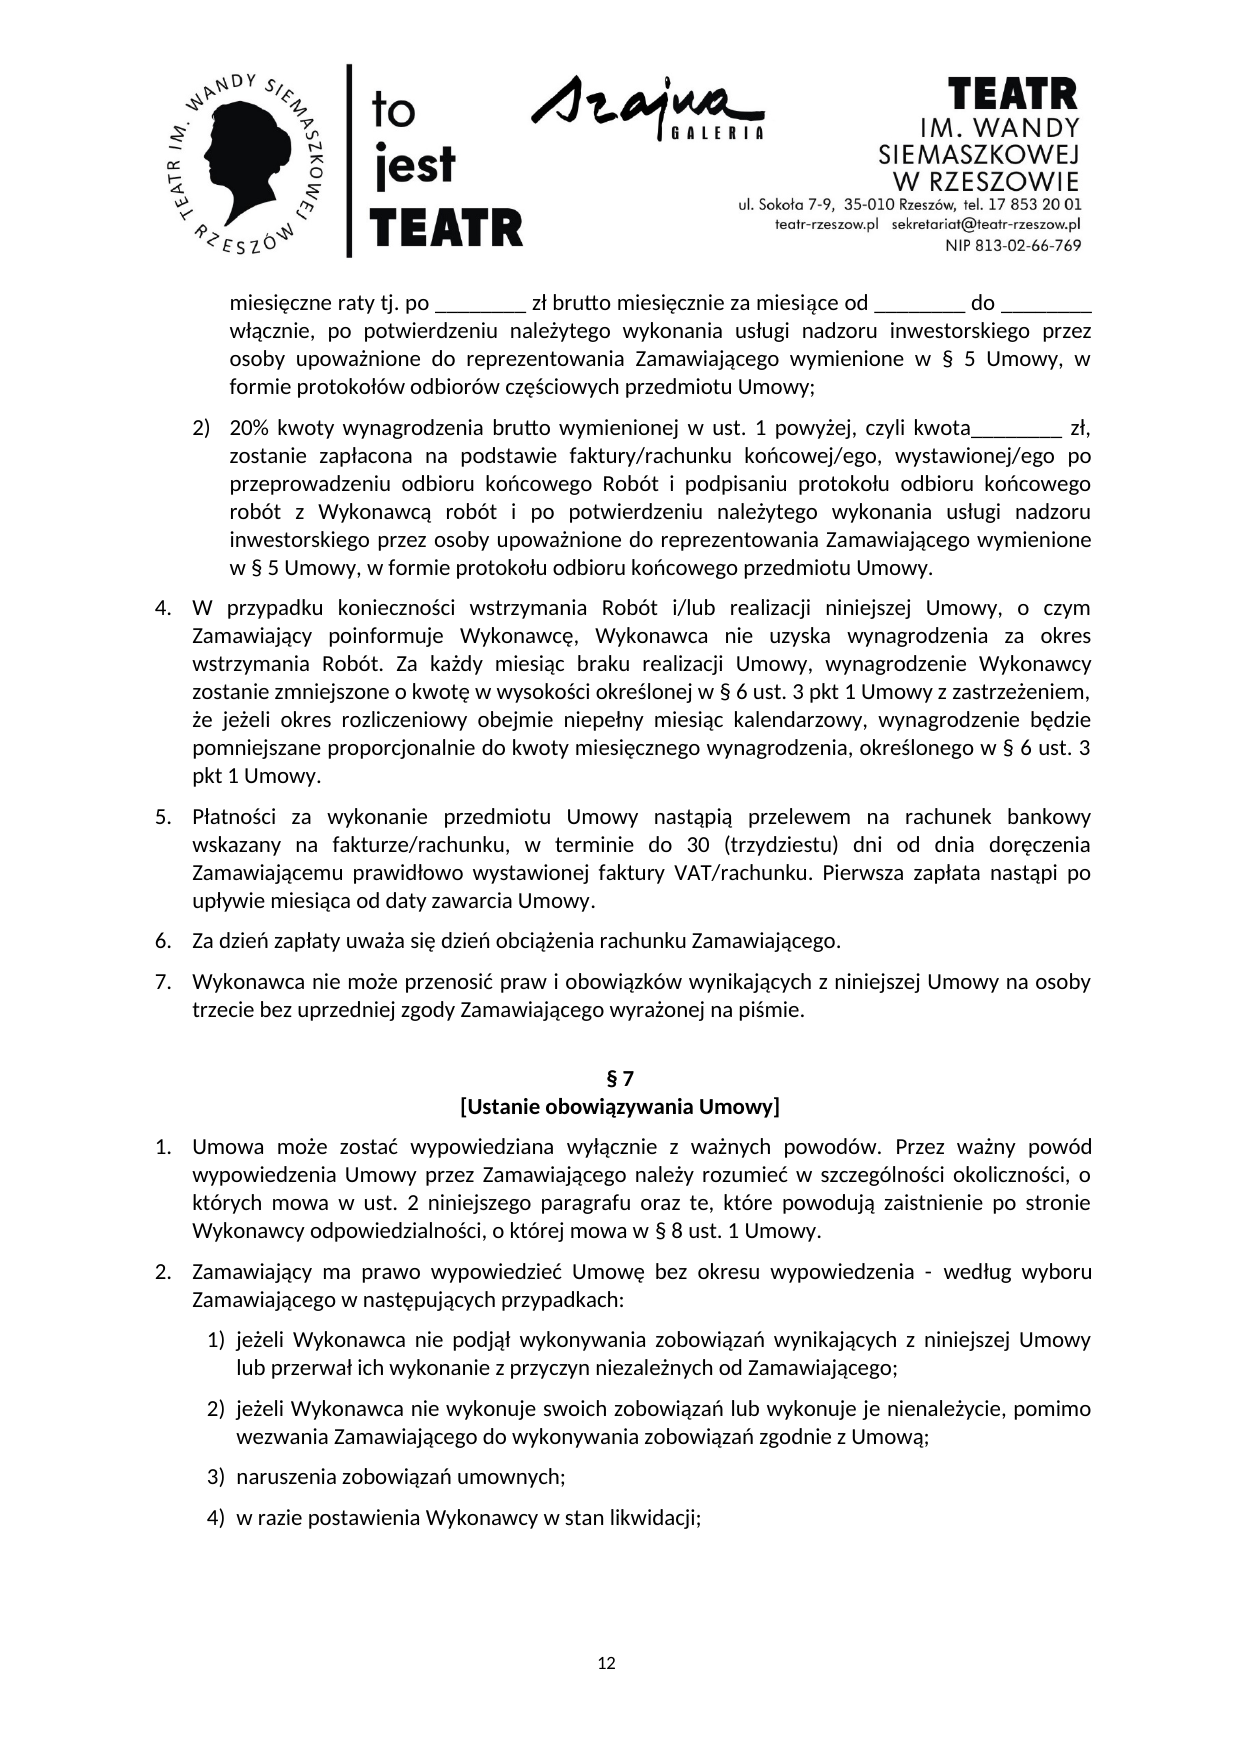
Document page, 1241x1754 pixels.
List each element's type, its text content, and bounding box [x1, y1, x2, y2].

list 20% kwoty wynagrodzenia brutto wymienionej w ust. 1 powyżej, czyli kwota________ zł, zostanie zapłacona na podstawie faktury/rachunku końcowej/ego, wystawionej/ego po przeprowadzeniu odbioru końcowego Robót i podpisaniu protokołu odbioru końcowego robót z Wykonawcą robót i po potwierdzeniu należytego wykonania usługi nadzoru inwestorskiego przez osoby upoważnione do reprezentowania Zamawiającego wymienione w § 5 Umowy, w formie protokołu odbioru końcowego przedmiotu Umowy. [192, 413, 1093, 581]
list Wykonawca nie może przenosić praw i obowiązków wynikających z niniejszej Umowy na osoby trzecie bez uprzedniej zgody Zamawiającego wyrażonej na piśmie. [154, 967, 1093, 1023]
list jeżeli Wykonawca nie wykonuje swoich zobowiązań lub wykonuje je nienależycie, pomimo wezwania Zamawiającego do wykonywania zobowiązań zgodnie z Umową; [207, 1394, 1093, 1450]
picture [147, 56, 1093, 268]
list Za dzień zapłaty uważa się dzień obciążenia rachunku Zamawiającego. [154, 927, 1093, 955]
list Zamawiający ma prawo wypowiedzieć Umowę bez okresu wypowiedzenia - według wyboru Zamawiającego w następujących przypadkach: [154, 1257, 1093, 1313]
list W przypadku konieczności wstrzymania Robót i/lub realizacji niniejszej Umowy, o czym Zamawiający poinformuje Wykonawcę, Wykonawca nie uzyska wynagrodzenia za okres wstrzymania Robót. Za każdy miesiąc braku realizacji Umowy, wynagrodzenie Wykonawcy zostanie zmniejszone o kwotę w wysokości określonej w § 6 ust. 3 pkt 1 Umowy z zastrzeżeniem, że jeżeli okres rozliczeniowy obejmie niepełny miesiąc kalendarzowy, wynagrodzenie będzie pomniejszane proporcjonalnie do kwoty miesięcznego wynagrodzenia, określonego w § 6 ust. 3 pkt 1 Umowy. [154, 593, 1093, 789]
list jeżeli Wykonawca nie podjął wykonywania zobowiązań wynikających z niniejszej Umowy lub przerwał ich wykonanie z przyczyn niezależnych od Zamawiającego; [207, 1325, 1093, 1381]
text § 7 [148, 1064, 1093, 1092]
list Płatności za wykonanie przedmiotu Umowy nastąpią przelewem na rachunek bankowy wskazany na fakturze/rachunku, w terminie do 30 (trzydziestu) dni od dnia doręczenia Zamawiającemu prawidłowo wystawionej faktury VAT/rachunku. Pierwsza zapłata nastąpi po upływie miesiąca od daty zawarcia Umowy. [154, 802, 1093, 914]
list Umowa może zostać wypowiedziana wyłącznie z ważnych powodów. Przez ważny powód wypowiedzenia Umowy przez Zamawiającego należy rozumieć w szczególności okoliczności, o których mowa w ust. 2 niniejszego paragrafu oraz te, które powodują zaistnienie po stronie Wykonawcy odpowiedzialności, o której mowa w § 8 ust. 1 Umowy. [154, 1132, 1093, 1244]
text [Ustanie obowiązywania Umowy] [148, 1092, 1093, 1120]
list naruszenia zobowiązań umownych; [207, 1462, 1093, 1491]
list w razie postawienia Wykonawcy w stan likwidacji; [207, 1503, 1093, 1531]
